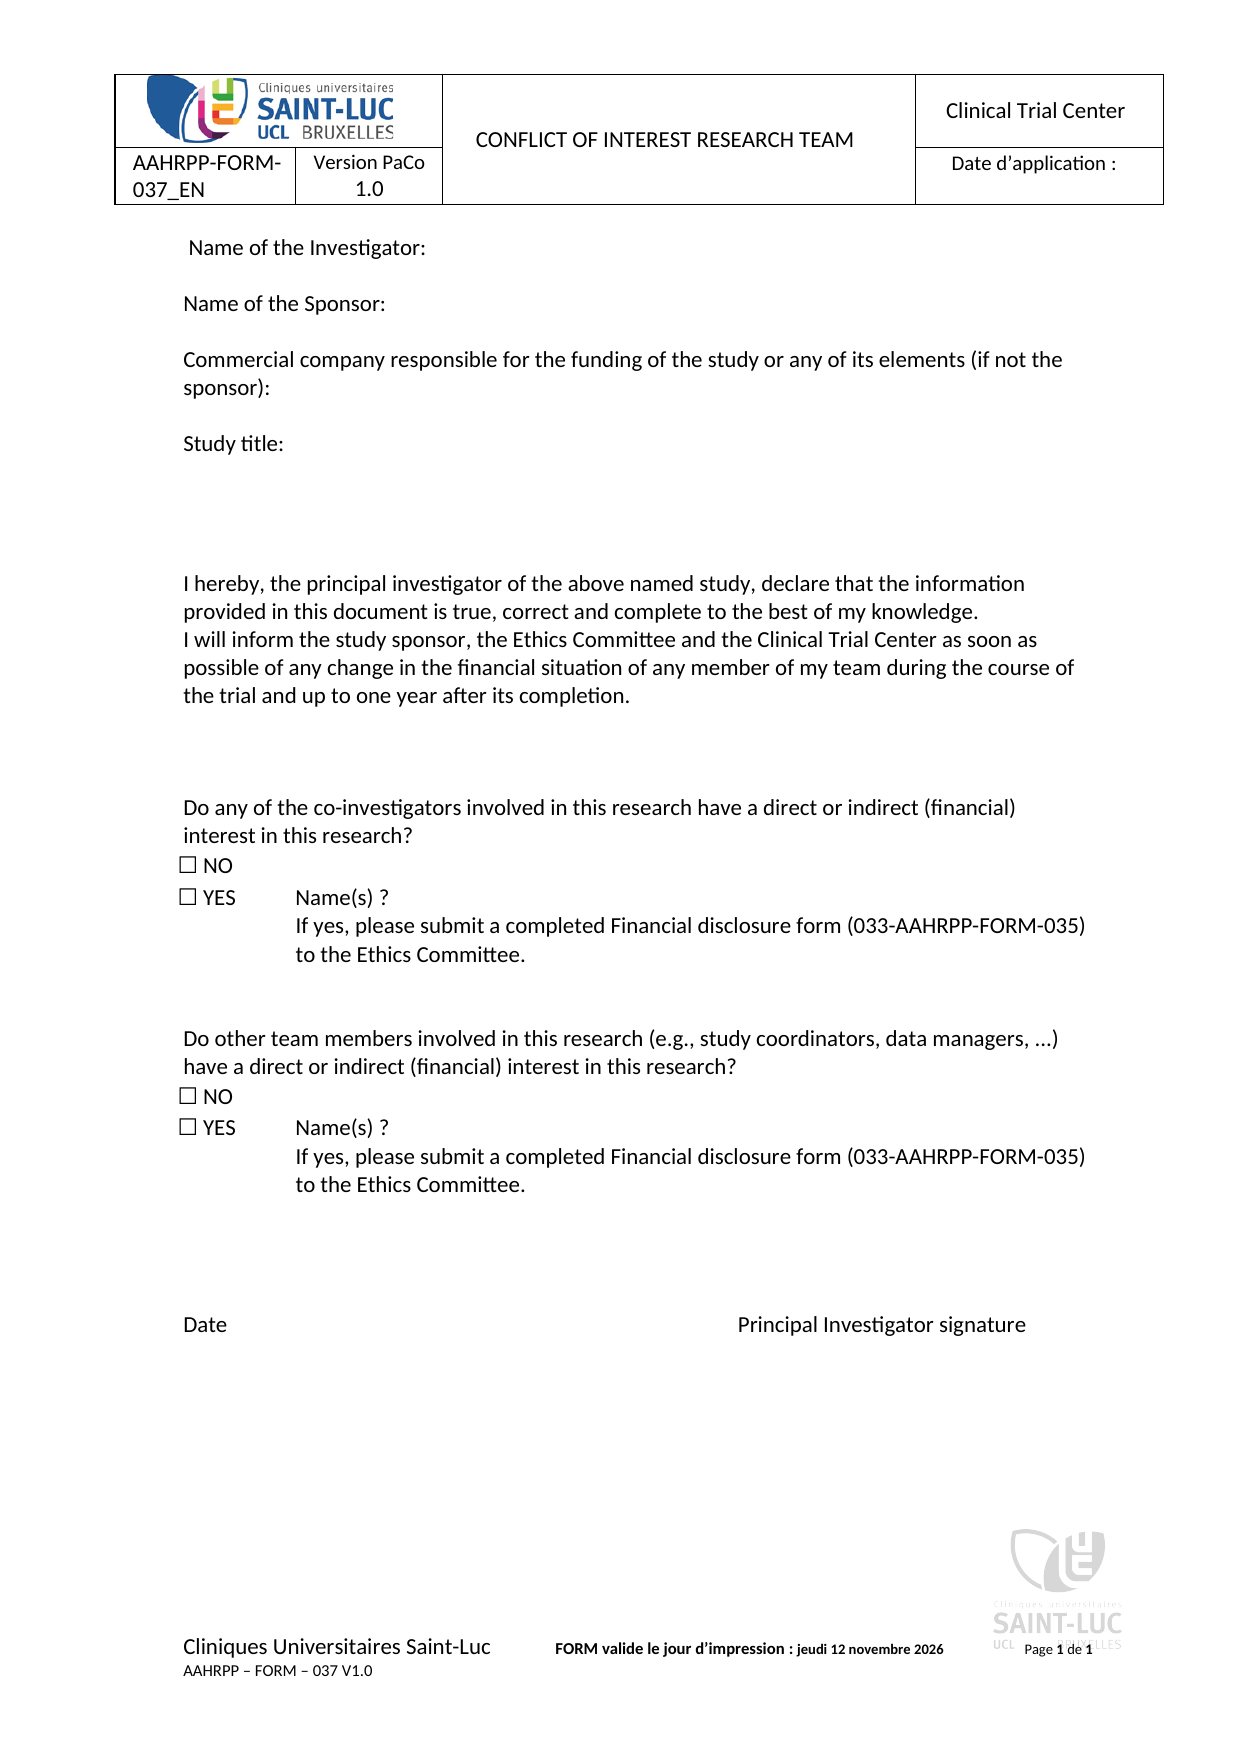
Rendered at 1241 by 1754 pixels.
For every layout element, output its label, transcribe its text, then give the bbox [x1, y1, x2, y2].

text Name of the Investigator: [183, 233, 1093, 261]
text Do other team members involved in this research (e.g., study coordinators, data managers, ...) have a direct or indirect (financial) interest in this research? [183, 1024, 1093, 1080]
text NO [177, 849, 1093, 880]
text Commercial company responsible for the funding of the study or any of its elements (if not the sponsor): [183, 345, 1093, 401]
text If yes, please submit a completed Financial disclosure form (033-AAHRPP-FORM-035) to the Ethics Committee. [295, 1142, 1093, 1198]
text YES Name(s) ? [177, 880, 1093, 912]
text Date Principal Investigator signature [183, 1310, 1093, 1338]
text Do any of the co-investigators involved in this research have a direct or indirect (financial) interest in this research? [183, 793, 1093, 849]
text NO [177, 1080, 1093, 1111]
text I hereby, the principal investigator of the above named study, declare that the information provided in this document is true, correct and complete to the best of my knowledge. [183, 569, 1093, 625]
text I will inform the study sponsor, the Ethics Committee and the Clinical Trial Center as soon as possible of any change in the financial situation of any member of my team during the course of the trial and up to one year after its completion. [183, 625, 1093, 709]
text YES Name(s) ? [177, 1111, 1093, 1142]
text Name of the Sponsor: [183, 289, 1093, 317]
picture [147, 75, 394, 143]
text If yes, please submit a completed Financial disclosure form (033-AAHRPP-FORM-035) to the Ethics Committee. [295, 912, 1093, 968]
text Study title: [183, 429, 1093, 457]
